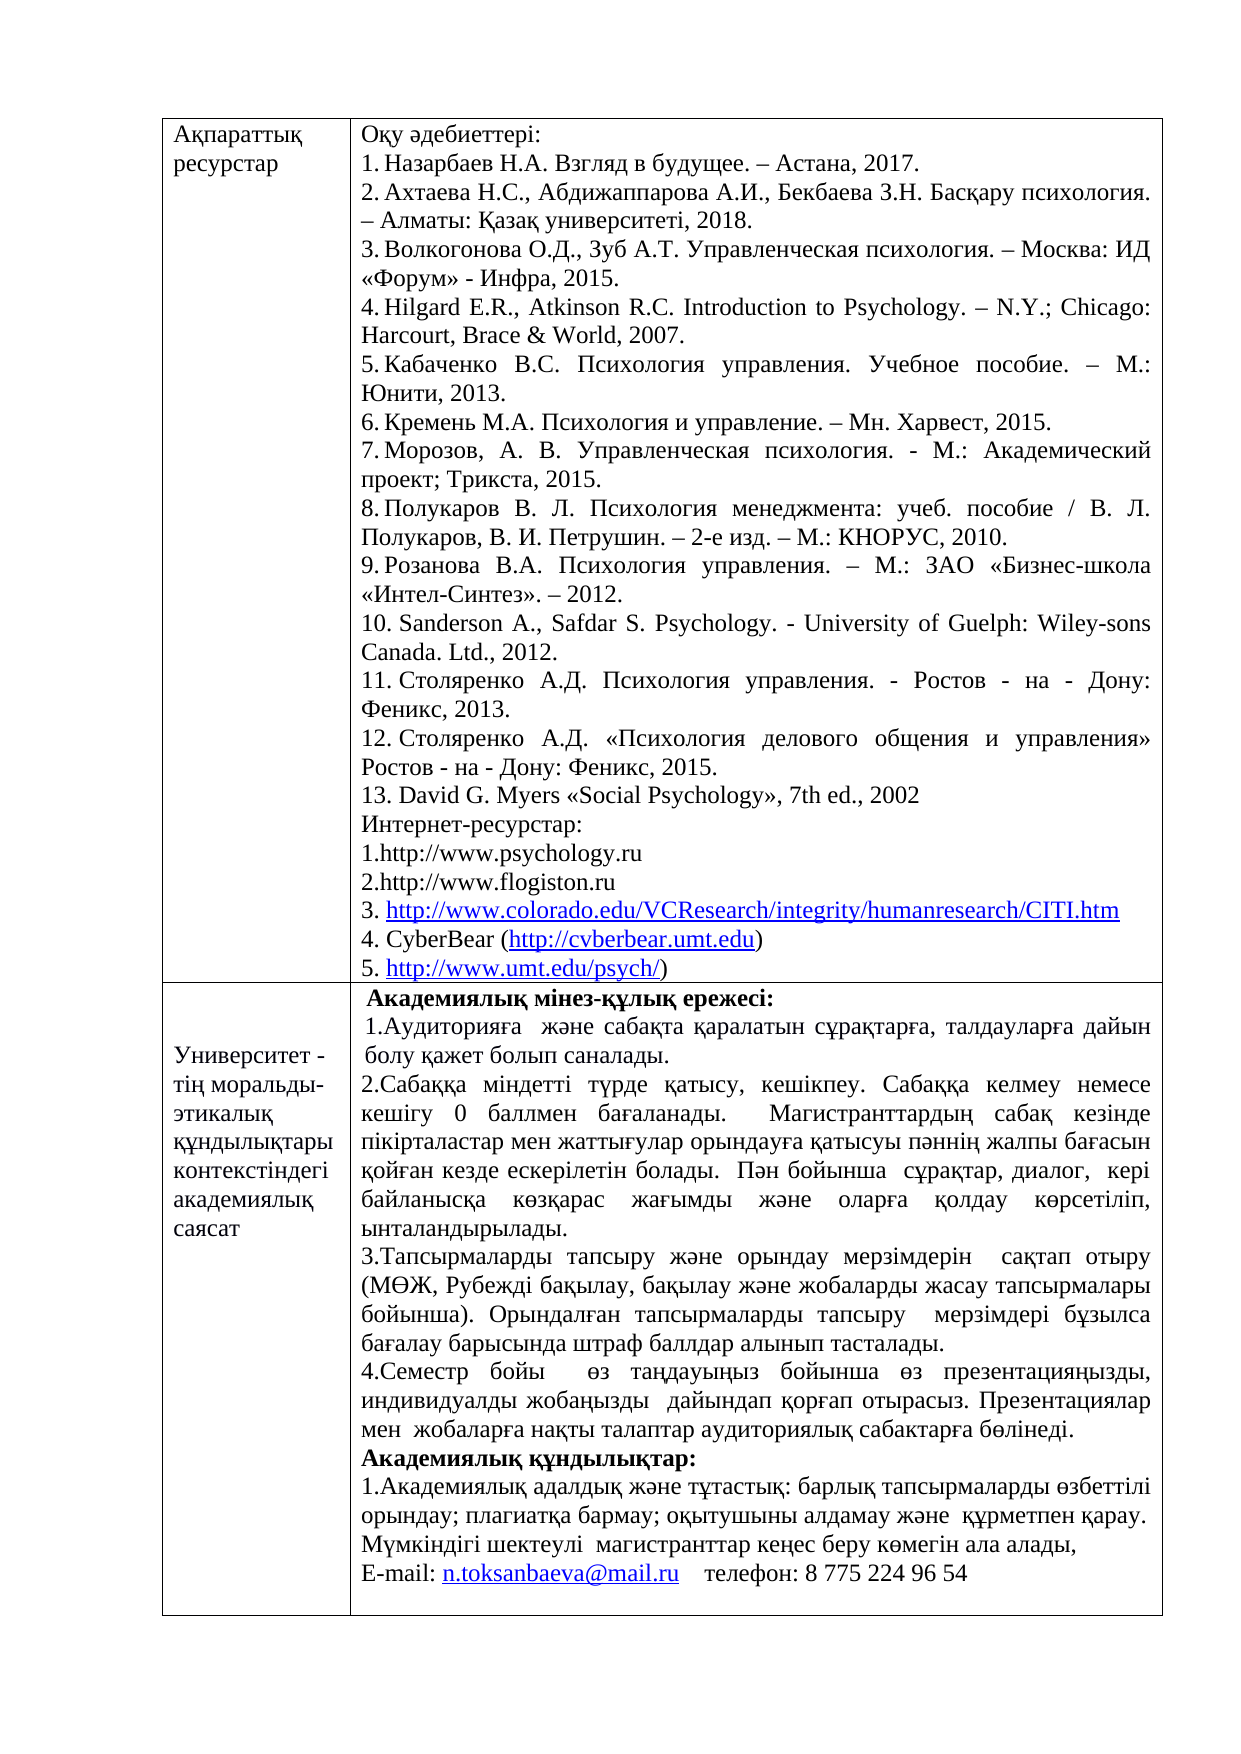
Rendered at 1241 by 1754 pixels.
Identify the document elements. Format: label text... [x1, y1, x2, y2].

table_cell Академиялық мінез-құлық ережесі: 1.Аудиторияға және сабақта қаралатын сұрақтарға, талдауларға дайын болу қажет болып саналады. 2.Сабаққа міндетті түрде қатысу, кешікпеу. Сабаққа келмеу немесе кешігу 0 баллмен бағаланады. Магистранттардың сабақ кезінде пікірталастар мен жаттығулар орындауға қатысуы пәннің жалпы бағасын қойған кезде ескерілетін болады. Пән бойынша сұрақтар, диалог, кері байланысқа көзқарас жағымды және оларға қолдау көрсетіліп, ынталандырылады. 3.Тапсырмаларды тапсыру және орындау мерзімдерін сақтап отыру (МӨЖ, Рубежді бақылау, бақылау және жобаларды жасау тапсырмалары бойынша). Орындалған тапсырмаларды тапсыру мерзімдері бұзылса бағалау барысында штраф баллдар алынып тасталады. 4.Семестр бойы өз таңдауыңыз бойынша өз презентацияңызды, индивидуалды жобаңызды дайындап қорғап отырасыз. Презентациялар мен жобаларға нақты талаптар аудиториялық сабактарға бөлінеді. Академиялық құндылықтар: 1.Академиялық адалдық және тұтастық: барлық тапсырмаларды өзбеттілі орындау; плагиатқа бармау; оқытушыны алдамау және құрметпен қарау. Мүмкіндігі шектеулі магистранттар кеңес беру көмегін ала алады, E-mail: n.toksanbaeva@mail.ru телефон: 8 775 224 96 54 [351, 983, 1162, 1614]
table_cell Университет -тің моральды-этикалық құндылықтары контекстіндегі академиялық саясат [163, 983, 350, 1614]
table_cell Ақпараттық ресурстар [163, 119, 350, 982]
table_cell Оқу әдебиеттері: 1. Назарбаев Н.А. Взгляд в будущее. – Астана, 2017. 2. Ахтаева Н.С., Абдижаппарова А.И., Бекбаева З.Н. Басқару психология. – Алматы: Қазақ университеті, 2018. 3. Волкогонова О.Д., Зуб А.Т. Управленческая психология. – Москва: ИД «Форум» - Инфра, 2015. 4. Hilgard E.R., Atkinson R.C. Introduction to Psychology. – N.Y.; Chicago: Harcourt, Brace & World, 2007. 5. Кабаченко В.С. Психология управления. Учебное пособие. – М.: Юнити, 2013. 6. Кремень М.А. Психология и управление. – Мн. Харвест, 2015. 7. Морозов, А. В. Управленческая психология. - М.: Академический проект; Трикста, 2015. 8. Полукаров В. Л. Психология менеджмента: учеб. пособие / В. Л. Полукаров, В. И. Петрушин. – 2-е изд. – М.: КНОРУС, 2010. 9. Розанова В.А. Психология управления. – М.: ЗАО «Бизнес-школа «Интел-Синтез». – 2012. 10. Sanderson A., Safdar S. Рsychology. - University of Guelph: Wiley-sons Canada. Ltd., 2012. 11. Столяренко А.Д. Психология управления. - Ростов - на - Дону: Феникс, 2013. 12. Столяренко А.Д. «Психология делового общения и управления» Ростов - на - Дону: Феникс, 2015. 13. David G. Myers «Social Psychology», 7th ed., 2002 Интернет-ресурстар: 1.http://www.psychology.ru 2.http://www.flogiston.ru 3. http://www.colorado.edu/VCResearch/integrity/humanresearch/CITI.htm 4. CyberBear (http://cvberbear.umt.edu) 5. http://www.umt.edu/psych/) [351, 119, 1162, 982]
